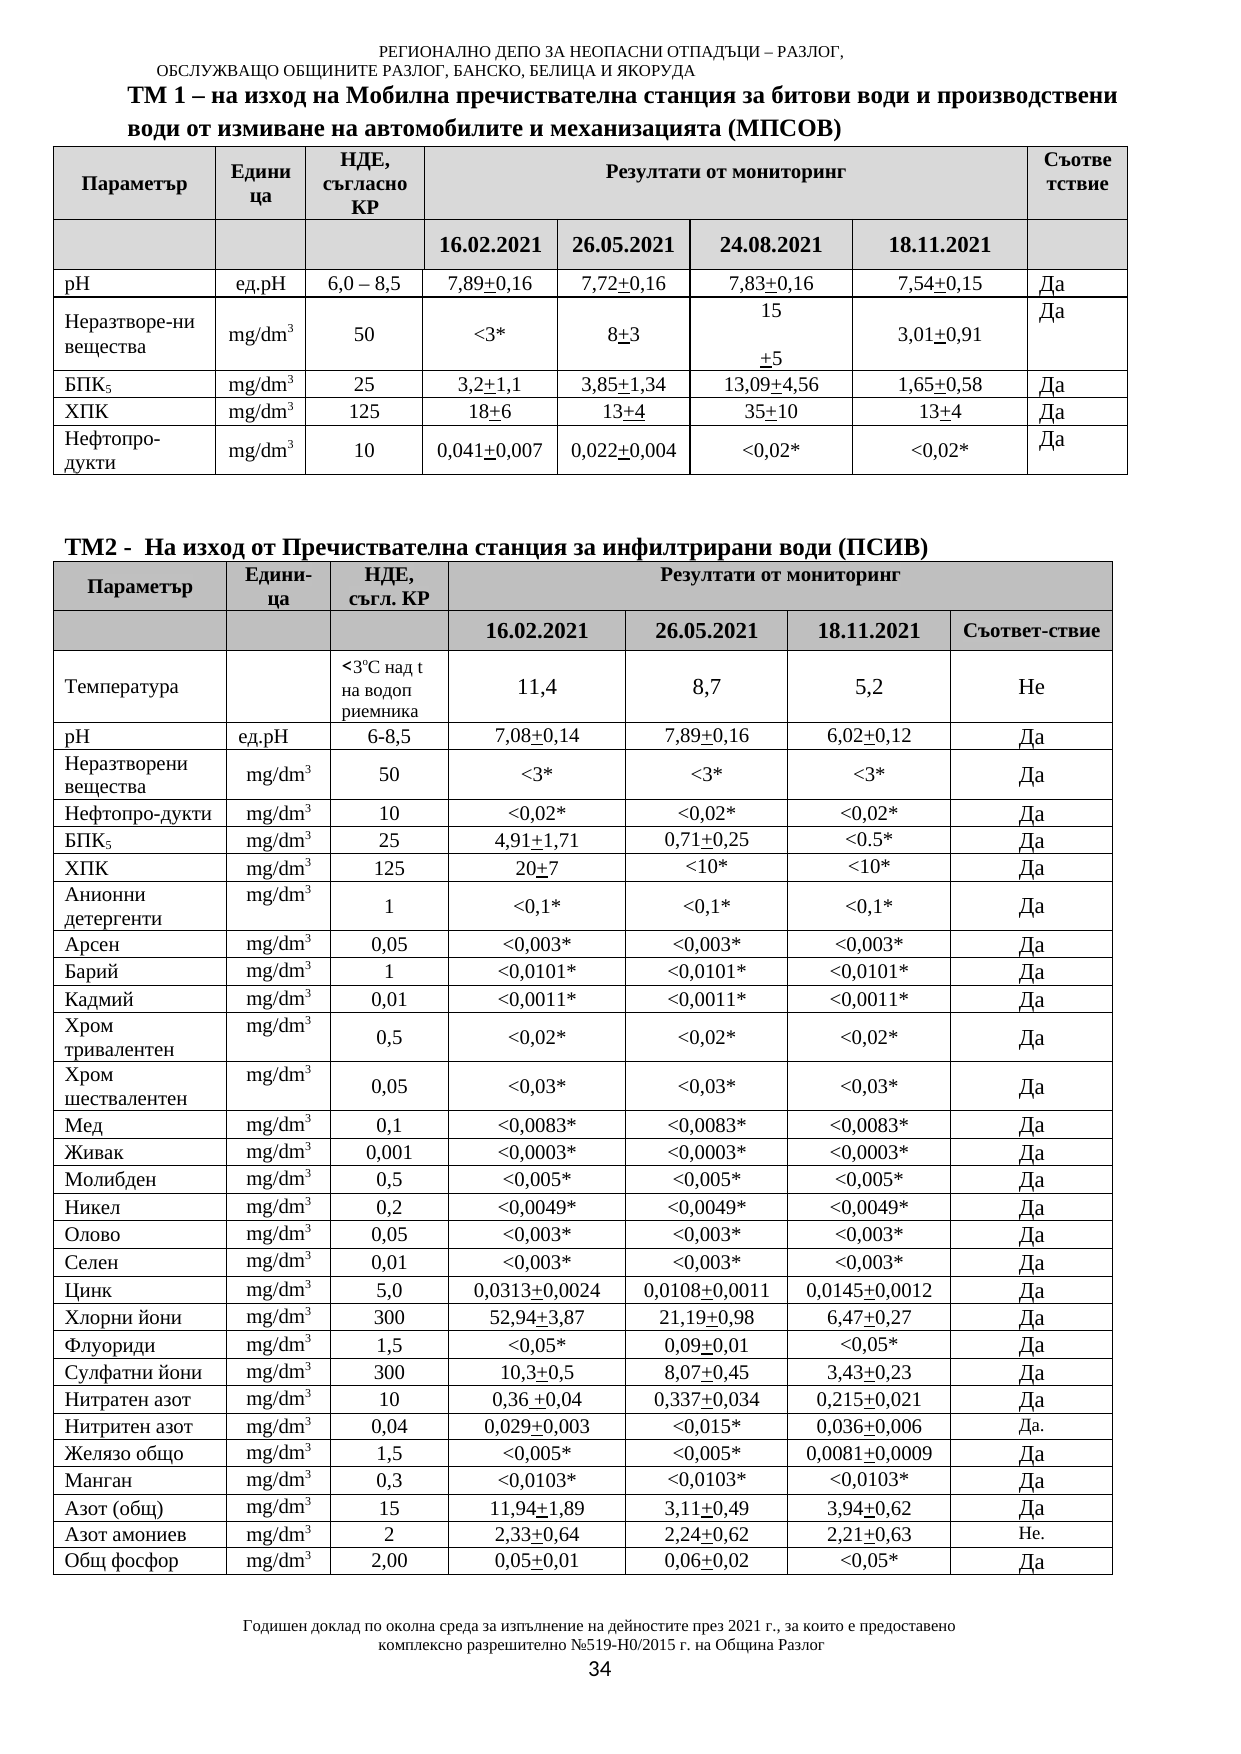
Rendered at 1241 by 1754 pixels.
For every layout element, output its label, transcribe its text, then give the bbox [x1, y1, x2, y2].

table_cell 0,036+0,006 [788, 1414, 950, 1439]
table_cell 2,21+0,63 [788, 1522, 950, 1547]
table_cell mg/dm3 [227, 1013, 330, 1061]
table_cell 5,0 [331, 1277, 448, 1303]
table_cell Да [951, 1386, 1112, 1413]
table_cell <0,0101* [449, 958, 625, 985]
table_cell <0,02* [788, 1013, 950, 1061]
table_cell mg/dm3 [227, 931, 330, 957]
table_cell 8,7 [626, 651, 787, 722]
table_cell 7,89+0,16 [626, 723, 787, 749]
table_cell рН [54, 723, 226, 749]
table_cell 6,02+0,12 [788, 723, 950, 749]
table_cell <0,0003* [788, 1139, 950, 1165]
table_cell <0,0003* [626, 1139, 787, 1165]
table_header НДЕ, съгласно КР [306, 147, 424, 219]
table_cell Сулфатни йони [54, 1359, 226, 1385]
table_cell [306, 220, 424, 269]
table_cell Да [951, 1467, 1112, 1493]
table_cell 25 [331, 827, 448, 853]
table_cell 18+6 [423, 398, 557, 424]
table_cell Да [1028, 426, 1127, 474]
table_cell <0,003* [449, 1249, 625, 1276]
table_cell <0,003* [626, 1249, 787, 1276]
table_cell Нитратен азот [54, 1386, 226, 1413]
text ТМ 1 – на изход на Мобилна пречиствателна станция за битови води и производствени води от измиване на автомобилите и механизацията (МПСОВ) [127, 80, 1146, 141]
table_cell mg/dm3 [216, 426, 305, 474]
table_cell 0,05 [331, 931, 448, 957]
table_cell <0,05* [788, 1548, 950, 1574]
table_cell <0,003* [449, 1221, 625, 1247]
table_cell <3* [626, 750, 787, 798]
table_cell Живак [54, 1139, 226, 1165]
table_cell Хром шествалентен [54, 1062, 226, 1110]
table_cell <0,003* [788, 1221, 950, 1247]
table_cell 2 [331, 1522, 448, 1547]
table_cell Да [951, 1221, 1112, 1247]
table_cell 125 [306, 398, 422, 424]
table_cell Барий [54, 958, 226, 985]
table_cell <0,003* [449, 931, 625, 957]
table_cell Да [951, 1194, 1112, 1220]
table_cell 15 [331, 1495, 448, 1521]
table_cell [1028, 220, 1127, 269]
table_cell Да [1028, 298, 1127, 370]
table_cell Да [1028, 270, 1127, 296]
table_cell Молибден [54, 1166, 226, 1193]
table_header Съответствие [1028, 147, 1127, 219]
table_header Резултати от мониторинг [425, 147, 1027, 219]
table_cell 3,11+0,49 [626, 1495, 787, 1521]
table_cell НДЕ, съгл. КР [331, 562, 364, 610]
table_cell 13,09+4,56 [691, 371, 852, 397]
table_cell 15 +5 [691, 298, 852, 370]
table_cell 50 [331, 750, 448, 798]
table_cell mg/dm3 [227, 1277, 330, 1303]
table_cell 2,33+0,64 [449, 1522, 625, 1547]
table_cell 0,09+0,01 [626, 1331, 787, 1358]
table_cell 0,022+0,004 [558, 426, 689, 474]
table_cell Да [951, 1304, 1112, 1330]
table_cell 0,215+0,021 [788, 1386, 950, 1413]
table_cell Мед [54, 1111, 226, 1138]
table_cell Никел [54, 1194, 226, 1220]
table_cell <0,0049* [788, 1194, 950, 1220]
table_cell <0,0011* [788, 986, 950, 1012]
table_cell Да [951, 986, 1112, 1012]
table_cell <10* [788, 854, 950, 881]
table_cell Манган [54, 1467, 226, 1493]
table_cell 5,2 [788, 651, 950, 722]
table_cell 1 [331, 882, 448, 930]
table_cell <0,005* [626, 1166, 787, 1193]
table_cell [216, 220, 305, 269]
table_cell 11,94+1,89 [449, 1495, 625, 1521]
table_cell <0,0083* [626, 1111, 787, 1138]
table_cell mg/dm3 [227, 1062, 330, 1110]
table_cell Да [951, 1331, 1112, 1358]
table_cell ХПК [54, 398, 215, 424]
table_cell mg/dm3 [227, 1548, 330, 1574]
table_cell Да [951, 1166, 1112, 1193]
table_cell <0.5* [788, 827, 950, 853]
table_cell 20+7 [449, 854, 625, 881]
table_cell 0,0145+0,0012 [788, 1277, 950, 1303]
table_cell Да [951, 854, 1112, 881]
table_cell 18.11.2021 [853, 220, 1027, 269]
table_cell <0,02* [626, 800, 787, 826]
table_cell <3* [788, 750, 950, 798]
table_cell 0,04 [331, 1414, 448, 1439]
table_cell 125 [331, 854, 448, 881]
table_cell <0,1* [626, 882, 787, 930]
table_cell mg/dm3 [216, 371, 305, 397]
table_cell 6,0 – 8,5 [306, 270, 422, 296]
table_cell <0,005* [626, 1440, 787, 1466]
table_cell 8,07+0,45 [626, 1359, 787, 1385]
table_cell 26.05.2021 [626, 611, 787, 650]
table_cell Желязо общо [54, 1440, 226, 1466]
table_cell 0,001 [331, 1139, 448, 1165]
table_cell [54, 220, 215, 269]
table_cell Съответ-ствие [951, 611, 1112, 650]
table_cell Да [951, 882, 1112, 930]
table_cell Да. [951, 1414, 1112, 1439]
table_cell 13+4 [558, 398, 689, 424]
table_cell 6-8,5 [331, 723, 448, 749]
table_cell Флуориди [54, 1331, 226, 1358]
table_cell 7,08+0,14 [449, 723, 625, 749]
table_cell ед.рН [227, 723, 330, 749]
table_cell 3,94+0,62 [788, 1495, 950, 1521]
table_cell БПК5 [54, 371, 215, 397]
table_cell 1,65+0,58 [853, 371, 1027, 397]
table_cell 0,029+0,003 [449, 1414, 625, 1439]
table_cell mg/dm3 [227, 1414, 330, 1439]
table_cell <0,02* [853, 426, 1027, 474]
table_cell 26.05.2021 [558, 220, 689, 269]
table_cell mg/dm3 [227, 1359, 330, 1385]
table_cell mg/dm3 [216, 398, 305, 424]
table_cell 0,5 [331, 1013, 448, 1061]
table_cell mg/dm3 [227, 986, 330, 1012]
table_cell Неразтворе-ни вещества [54, 298, 215, 370]
table_cell Нефтопро-дукти [54, 800, 226, 826]
table_cell 300 [331, 1304, 448, 1330]
table_cell 50 [306, 298, 422, 370]
table_cell mg/dm3 [227, 958, 330, 985]
table_cell <3* [423, 298, 557, 370]
table_cell 0,05 [331, 1062, 448, 1110]
table_cell 1,5 [331, 1440, 448, 1466]
table_cell <0,015* [626, 1414, 787, 1439]
table_cell 7,54+0,15 [853, 270, 1027, 296]
table_cell Селен [54, 1249, 226, 1276]
table_cell 0,71+0,25 [626, 827, 787, 853]
table_cell ед.рН [216, 270, 305, 296]
table_cell Едини-ца [227, 562, 267, 610]
table_cell 8+3 [558, 298, 689, 370]
table_cell 0,01 [331, 1249, 448, 1276]
table_cell Азот амониев [54, 1522, 226, 1547]
table_cell Да [951, 1495, 1112, 1521]
table_cell Параметър [54, 562, 226, 610]
table_cell <0,003* [788, 931, 950, 957]
table_cell 16.02.2021 [449, 611, 625, 650]
table_cell 3,2+1,1 [423, 371, 557, 397]
table_cell <0,03* [788, 1062, 950, 1110]
table_cell mg/dm3 [227, 1249, 330, 1276]
table_cell Да [1028, 398, 1127, 424]
table_cell 0,5 [331, 1166, 448, 1193]
table_cell Да [951, 1249, 1112, 1276]
table_cell mg/dm3 [227, 1166, 330, 1193]
table_cell <0,02* [449, 800, 625, 826]
table_cell <0,03* [626, 1062, 787, 1110]
table_cell Да [1028, 371, 1127, 397]
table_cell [54, 1548, 226, 1574]
table_cell Арсен [54, 931, 226, 957]
table_cell mg/dm3 [227, 1221, 330, 1247]
table_cell <0,005* [449, 1166, 625, 1193]
table_cell рН [54, 270, 215, 296]
table_cell mg/dm3 [227, 1111, 330, 1138]
table_cell 3,85+1,34 [558, 371, 689, 397]
table_cell 0,0313+0,0024 [449, 1277, 625, 1303]
table_cell Хлорни йони [54, 1304, 226, 1330]
table_cell <0,0003* [449, 1139, 625, 1165]
table_cell Да [951, 723, 1112, 749]
table_cell mg/dm3 [227, 1522, 330, 1547]
table_cell 10 [306, 426, 422, 474]
table_cell <0,05* [449, 1331, 625, 1358]
table_cell Не. [951, 1522, 1112, 1547]
table_cell 2,00 [331, 1548, 448, 1574]
table_header Единица [216, 147, 305, 219]
table_cell mg/dm3 [216, 298, 305, 370]
table_cell <0,0101* [626, 958, 787, 985]
table_cell <0,02* [788, 800, 950, 826]
table_cell 0,2 [331, 1194, 448, 1220]
table_cell <0,0083* [788, 1111, 950, 1138]
table_cell mg/dm3 [227, 827, 330, 853]
table_cell Резултати от мониторинг [449, 562, 1112, 610]
table_cell mg/dm3 [227, 1194, 330, 1220]
table_cell 0,337+0,034 [626, 1386, 787, 1413]
table_cell <0,1* [788, 882, 950, 930]
table_cell <0,02* [626, 1013, 787, 1061]
table_cell <0,0011* [449, 986, 625, 1012]
table_cell 1,5 [331, 1331, 448, 1358]
table_cell Да [951, 1548, 1112, 1574]
table_cell Да [951, 958, 1112, 985]
table_cell mg/dm3 [227, 882, 330, 930]
table_cell <0,0049* [449, 1194, 625, 1220]
table_cell mg/dm3 [227, 1304, 330, 1330]
table_cell <0,0049* [626, 1194, 787, 1220]
table_cell 11,4 [449, 651, 625, 722]
table_cell mg/dm3 [227, 1495, 330, 1521]
table_cell <0,0011* [626, 986, 787, 1012]
table_cell Азот (общ) [54, 1495, 226, 1521]
table_cell mg/dm3 [227, 750, 330, 798]
table_cell <0,0103* [788, 1467, 950, 1493]
table_cell <0,03* [449, 1062, 625, 1110]
table_cell 7,83+0,16 [691, 270, 852, 296]
table_cell [54, 611, 226, 650]
table_cell <0,0103* [626, 1467, 787, 1493]
table_cell Да [951, 1013, 1112, 1061]
table_cell 3,43+0,23 [788, 1359, 950, 1385]
table_cell Едини-ца [290, 562, 330, 610]
table_cell 16.02.2021 [425, 220, 557, 269]
table_cell 52,94+3,87 [449, 1304, 625, 1330]
table_cell <0,005* [449, 1440, 625, 1466]
table_cell Хром тривалентен [54, 1013, 226, 1061]
table_cell Да [951, 1062, 1112, 1110]
table_cell 4,91+1,71 [449, 827, 625, 853]
table_cell Кадмий [54, 986, 226, 1012]
table_cell <0,0101* [788, 958, 950, 985]
table_cell 2,24+0,62 [626, 1522, 787, 1547]
table_cell Да [951, 1139, 1112, 1165]
table_cell <0,0083* [449, 1111, 625, 1138]
table_cell <0,02* [691, 426, 852, 474]
table_cell ХПК [54, 854, 226, 881]
table_cell mg/dm3 [227, 1331, 330, 1358]
table_cell БПК5 [54, 827, 226, 853]
table_cell Цинк [54, 1277, 226, 1303]
table_cell <0,05* [788, 1331, 950, 1358]
table_cell <3* [449, 750, 625, 798]
table_cell 6,47+0,27 [788, 1304, 950, 1330]
table_cell 300 [331, 1359, 448, 1385]
table_cell Да [951, 750, 1112, 798]
table_cell 0,0108+0,0011 [626, 1277, 787, 1303]
table_cell 0,01 [331, 986, 448, 1012]
table_cell 7,72+0,16 [558, 270, 689, 296]
table_cell 0,041+0,007 [423, 426, 557, 474]
table_cell Да [951, 827, 1112, 853]
table_cell 10 [331, 1386, 448, 1413]
table_cell Да [951, 1111, 1112, 1138]
table_cell Да [951, 931, 1112, 957]
table_cell Олово [54, 1221, 226, 1247]
table_cell Нитритен азот [54, 1414, 226, 1439]
table_cell 3,01+0,91 [853, 298, 1027, 370]
table_cell 21,19+0,98 [626, 1304, 787, 1330]
table_cell 24.08.2021 [691, 220, 852, 269]
table_cell Неразтворени вещества [54, 750, 226, 798]
table_cell <0,003* [626, 1221, 787, 1247]
table_cell НДЕ, съгл. КР [414, 562, 448, 610]
table_cell 35+10 [691, 398, 852, 424]
table_cell Анионни детергенти [54, 882, 226, 930]
table_cell mg/dm3 [227, 1386, 330, 1413]
table_cell mg/dm3 [227, 1139, 330, 1165]
table_cell <3оС над t на водоп риемника [331, 651, 448, 722]
table_cell <0,003* [626, 931, 787, 957]
table_cell 18.11.2021 [788, 611, 950, 650]
table_cell Не [951, 651, 1112, 722]
table_cell <10* [626, 854, 787, 881]
table_cell mg/dm3 [227, 800, 330, 826]
table_cell <0,0103* [449, 1467, 625, 1493]
table_cell 0,05+0,01 [449, 1548, 625, 1574]
table_cell 0,0081+0,0009 [788, 1440, 950, 1466]
table_header Параметър [54, 147, 215, 219]
table_cell 7,89+0,16 [423, 270, 557, 296]
table_cell <0,02* [449, 1013, 625, 1061]
table_cell [227, 611, 330, 650]
table_cell ТМ2 - На изход от Пречиствателна станция за инфилтрирани води (ПСИВ) [53, 475, 1127, 561]
table_cell Да [951, 800, 1112, 826]
table_cell Да [951, 1440, 1112, 1466]
table_cell 1 [331, 958, 448, 985]
table_cell 25 [306, 371, 422, 397]
table_cell 0,36 +0,04 [449, 1386, 625, 1413]
table_cell 13+4 [853, 398, 1027, 424]
table_cell mg/dm3 [227, 1440, 330, 1466]
table_cell Да [951, 1277, 1112, 1303]
table_cell 0,1 [331, 1111, 448, 1138]
table_cell 10,3+0,5 [449, 1359, 625, 1385]
table_cell Температура [54, 651, 226, 722]
table_cell <0,003* [788, 1249, 950, 1276]
table_cell 0,05 [331, 1221, 448, 1247]
table_cell <0,005* [788, 1166, 950, 1193]
table_cell mg/dm3 [227, 1467, 330, 1493]
table_cell 10 [331, 800, 448, 826]
table_cell 0,06+0,02 [626, 1548, 787, 1574]
table_cell [331, 611, 448, 650]
table_cell 0,3 [331, 1467, 448, 1493]
table_cell <0,1* [449, 882, 625, 930]
table_cell [227, 651, 330, 722]
table_cell Да [951, 1359, 1112, 1385]
table_cell Нефтопро-дукти [54, 426, 215, 474]
table_cell mg/dm3 [227, 854, 330, 881]
